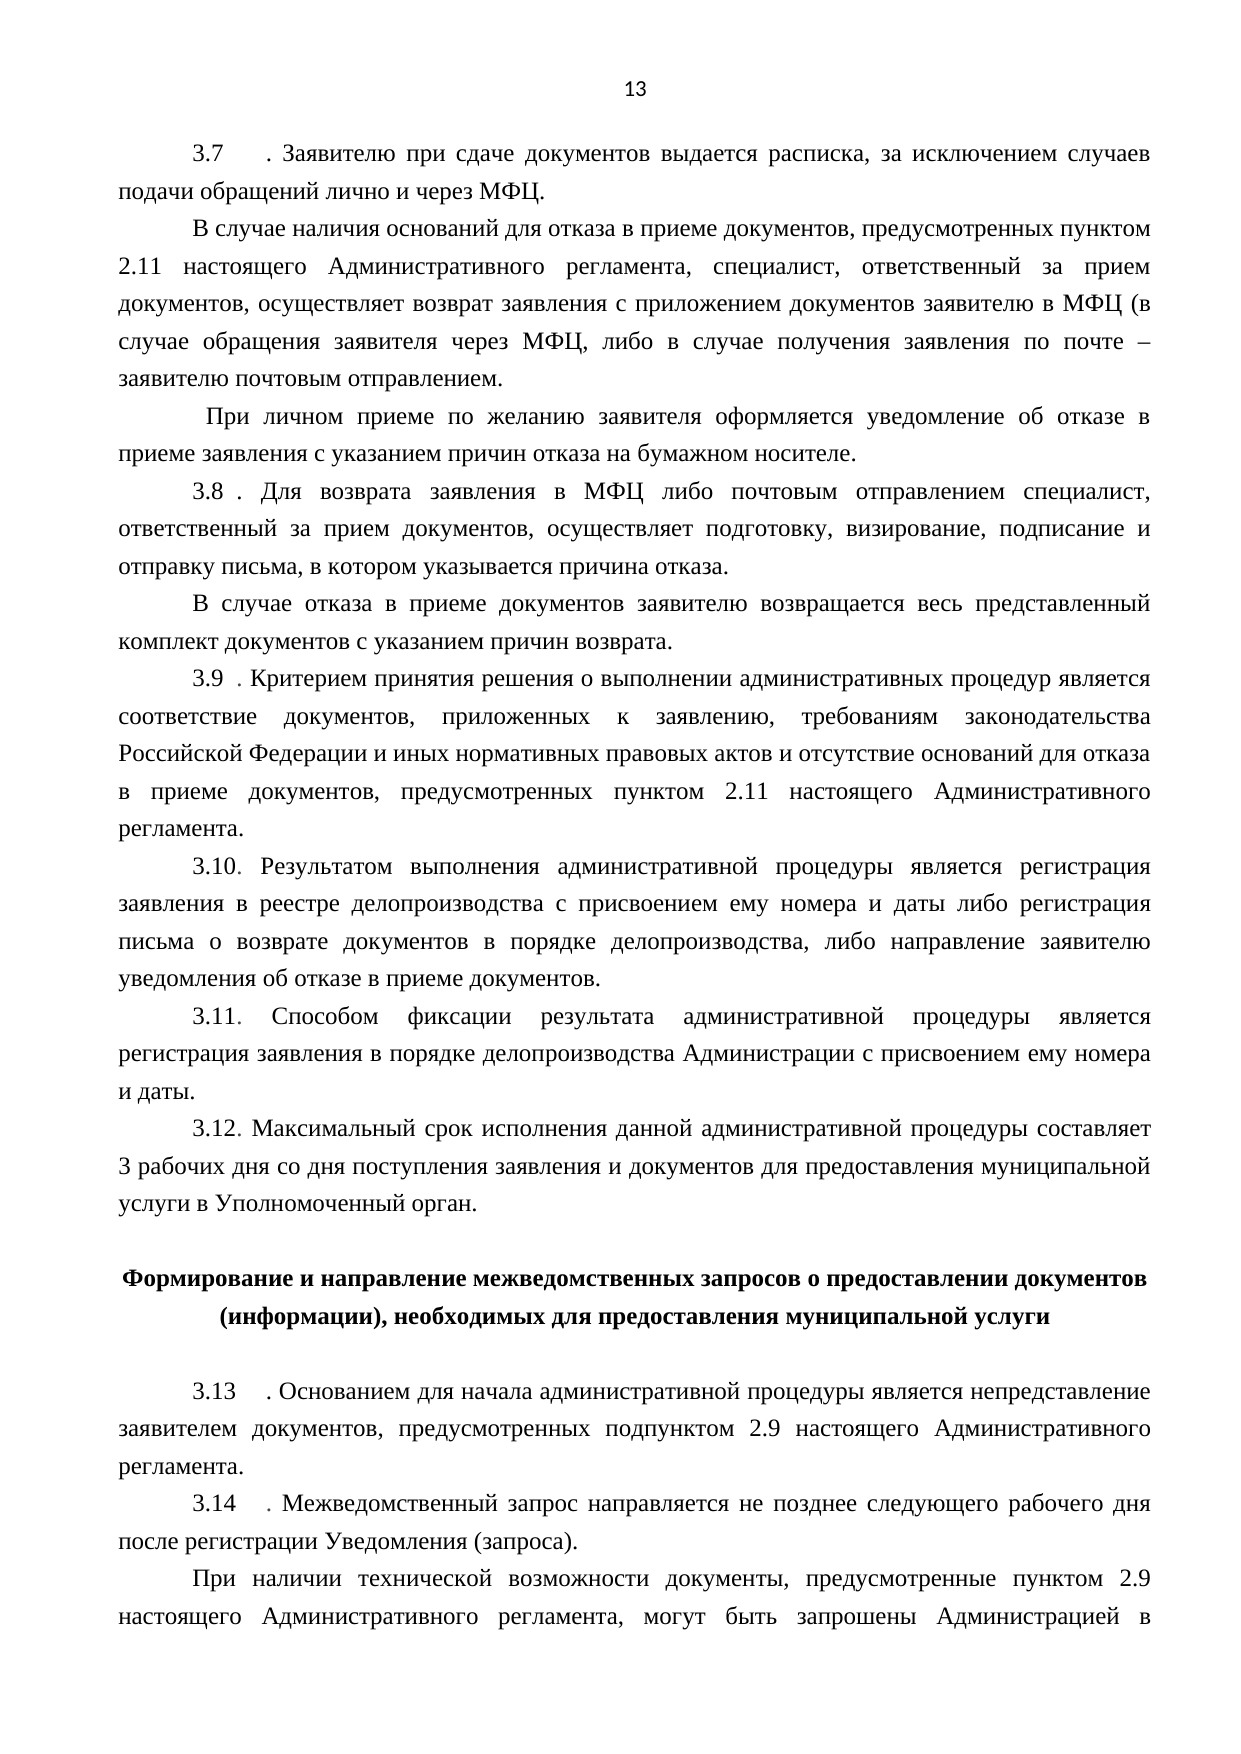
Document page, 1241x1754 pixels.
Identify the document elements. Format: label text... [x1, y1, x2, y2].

list . Для возврата заявления в МФЦ либо почтовым отправлением специалист, ответственный за прием документов, осуществляет подготовку, визирование, подписание и отправку письма, в котором указывается причина отказа. [118, 467, 1152, 580]
list . Результатом выполнения административной процедуры является регистрация заявления в реестре делопроизводства с присвоением ему номера и даты либо регистрация письма о возврате документов в порядке делопроизводства, либо направление заявителю уведомления об отказе в приеме документов. [118, 842, 1152, 992]
text При личном приеме по желанию заявителя оформляется уведомление об отказе в приеме заявления с указанием причин отказа на бумажном носителе. [118, 392, 1152, 467]
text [118, 1555, 1152, 1630]
list . Межведомственный запрос направляется не позднее следующего рабочего дня после регистрации Уведомления (запроса). [118, 1480, 1152, 1555]
list . Максимальный срок исполнения данной административной процедуры составляет 3 рабочих дня со дня поступления заявления и документов для предоставления муниципальной услуги в Уполномоченный орган. [118, 1105, 1152, 1217]
text В случае наличия оснований для отказа в приеме документов, предусмотренных пунктом 2.11 настоящего Административного регламента, специалист, ответственный за прием документов, осуществляет возврат заявления с приложением документов заявителю в МФЦ (в случае обращения заявителя через МФЦ, либо в случае получения заявления по почте – заявителю почтовым отправлением. [118, 205, 1152, 392]
list . Критерием принятия решения о выполнении административных процедур является соответствие документов, приложенных к заявлению, требованиям законодательства Российской Федерации и иных нормативных правовых актов и отсутствие оснований для отказа в приеме документов, предусмотренных пунктом 2.11 настоящего Административного регламента. [118, 655, 1152, 842]
list . Основанием для начала административной процедуры является непредставление заявителем документов, предусмотренных подпунктом 2.9 настоящего Административного регламента. [118, 1367, 1152, 1480]
list . Способом фиксации результата административной процедуры является регистрация заявления в порядке делопроизводства Администрации с присвоением ему номера и даты. [118, 992, 1152, 1105]
list . Заявителю при сдаче документов выдается расписка, за исключением случаев подачи обращений лично и через МФЦ. [118, 130, 1152, 205]
text Формирование и направление межведомственных запросов о предоставлении документов (информации), необходимых для предоставления муниципальной услуги [118, 1255, 1152, 1330]
text В случае отказа в приеме документов заявителю возвращается весь представленный комплект документов с указанием причин возврата. [118, 580, 1152, 655]
